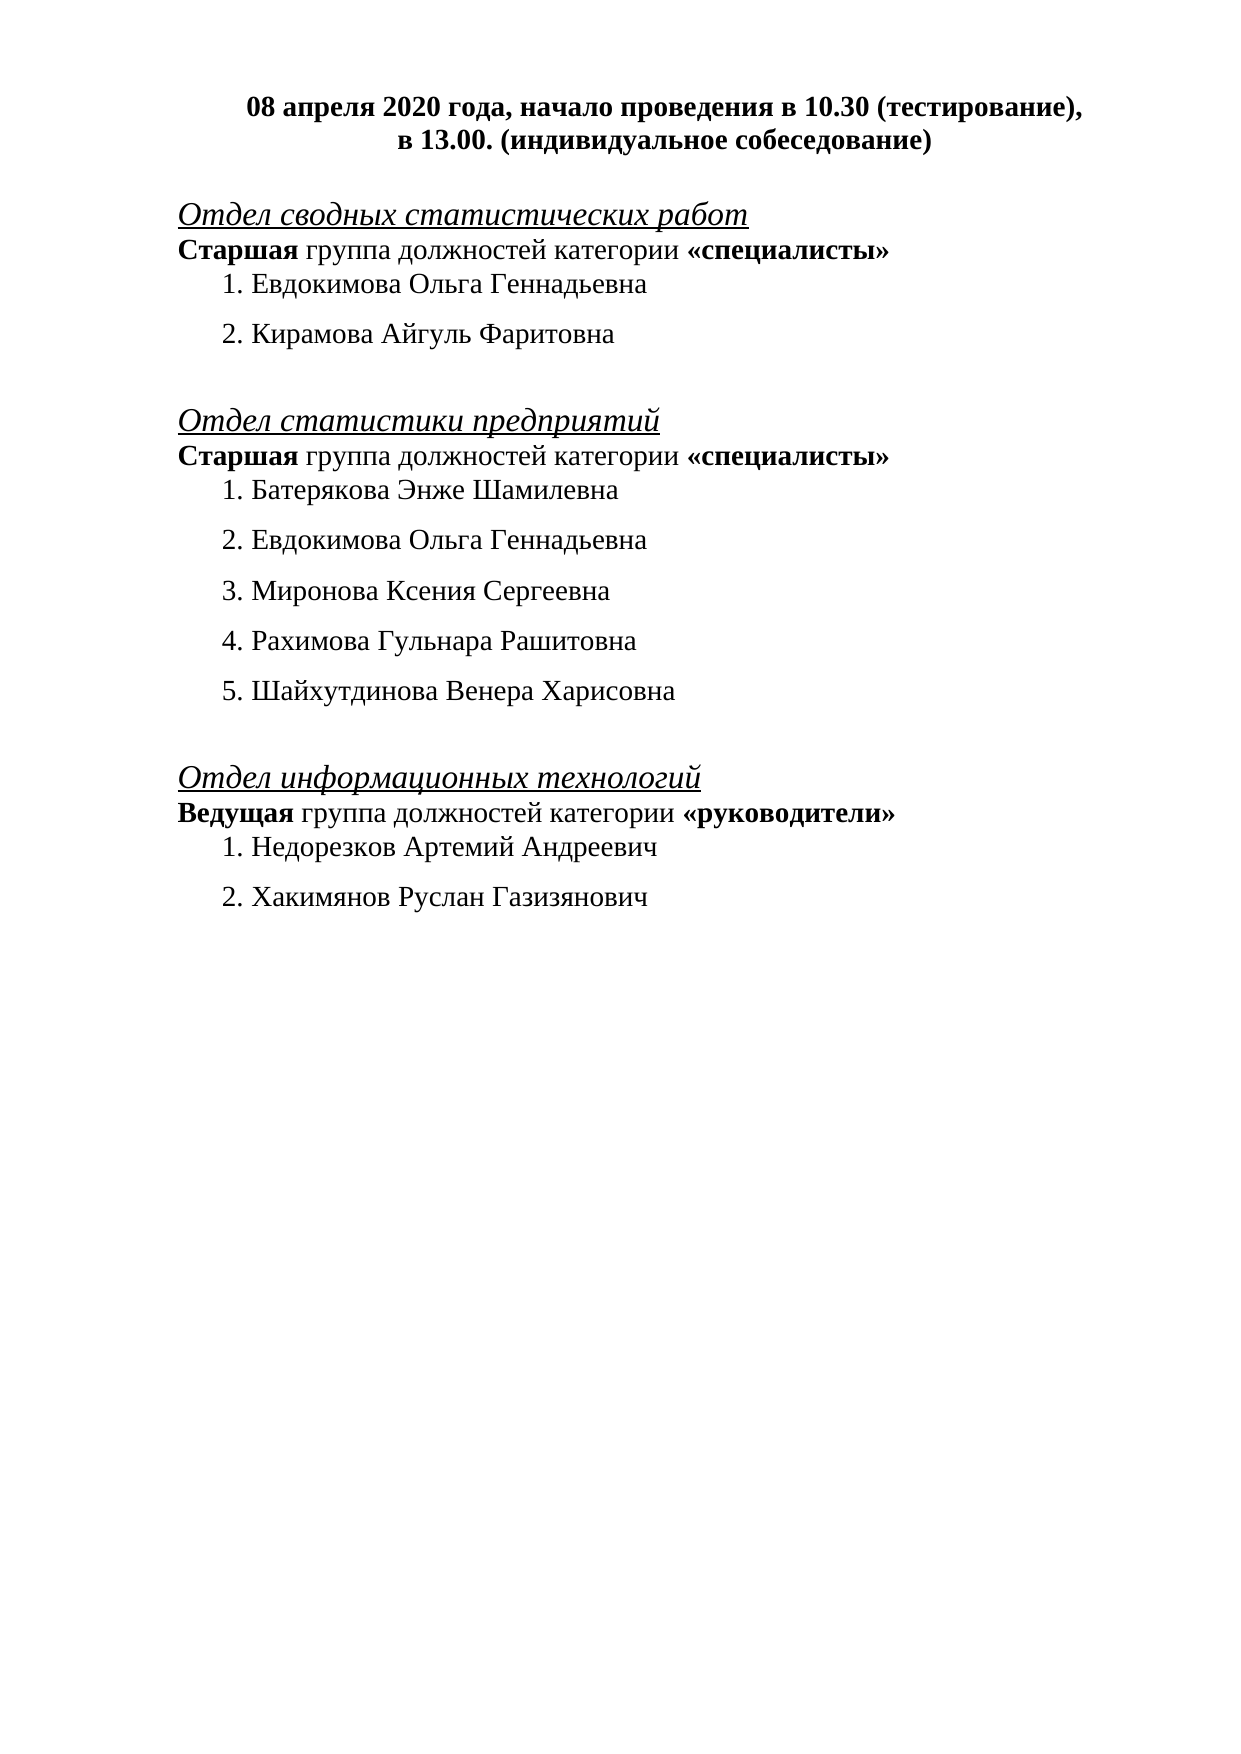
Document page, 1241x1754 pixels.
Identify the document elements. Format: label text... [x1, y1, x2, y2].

list Евдокимова Ольга Геннадьевна [222, 522, 1152, 556]
text Ведущая группа должностей категории «руководители» [177, 795, 1152, 829]
text Отдел сводных статистических работ [177, 194, 1152, 232]
list Кирамова Айгуль Фаритовна [222, 316, 1152, 350]
list Миронова Ксения Сергеевна [222, 573, 1152, 606]
list Рахимова Гульнара Рашитовна [222, 623, 1152, 656]
list Недорезков Артемий Андреевич [222, 829, 1152, 862]
text 08 апреля 2020 года, начало проведения в 10.30 (тестирование), [177, 89, 1152, 122]
list Евдокимова Ольга Геннадьевна [222, 266, 1152, 299]
text Отдел информационных технологий [177, 757, 1152, 795]
text в 13.00. (индивидуальное собеседование) [177, 122, 1152, 156]
list Шайхутдинова Венера Харисовна [222, 673, 1152, 707]
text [177, 232, 1152, 266]
list Батерякова Энже Шамилевна [222, 472, 1152, 506]
list Хакимянов Руслан Газизянович [222, 879, 1152, 913]
text Старшая группа должностей категории «специалисты» [177, 438, 1152, 472]
text Отдел статистики предприятий [177, 400, 1152, 438]
